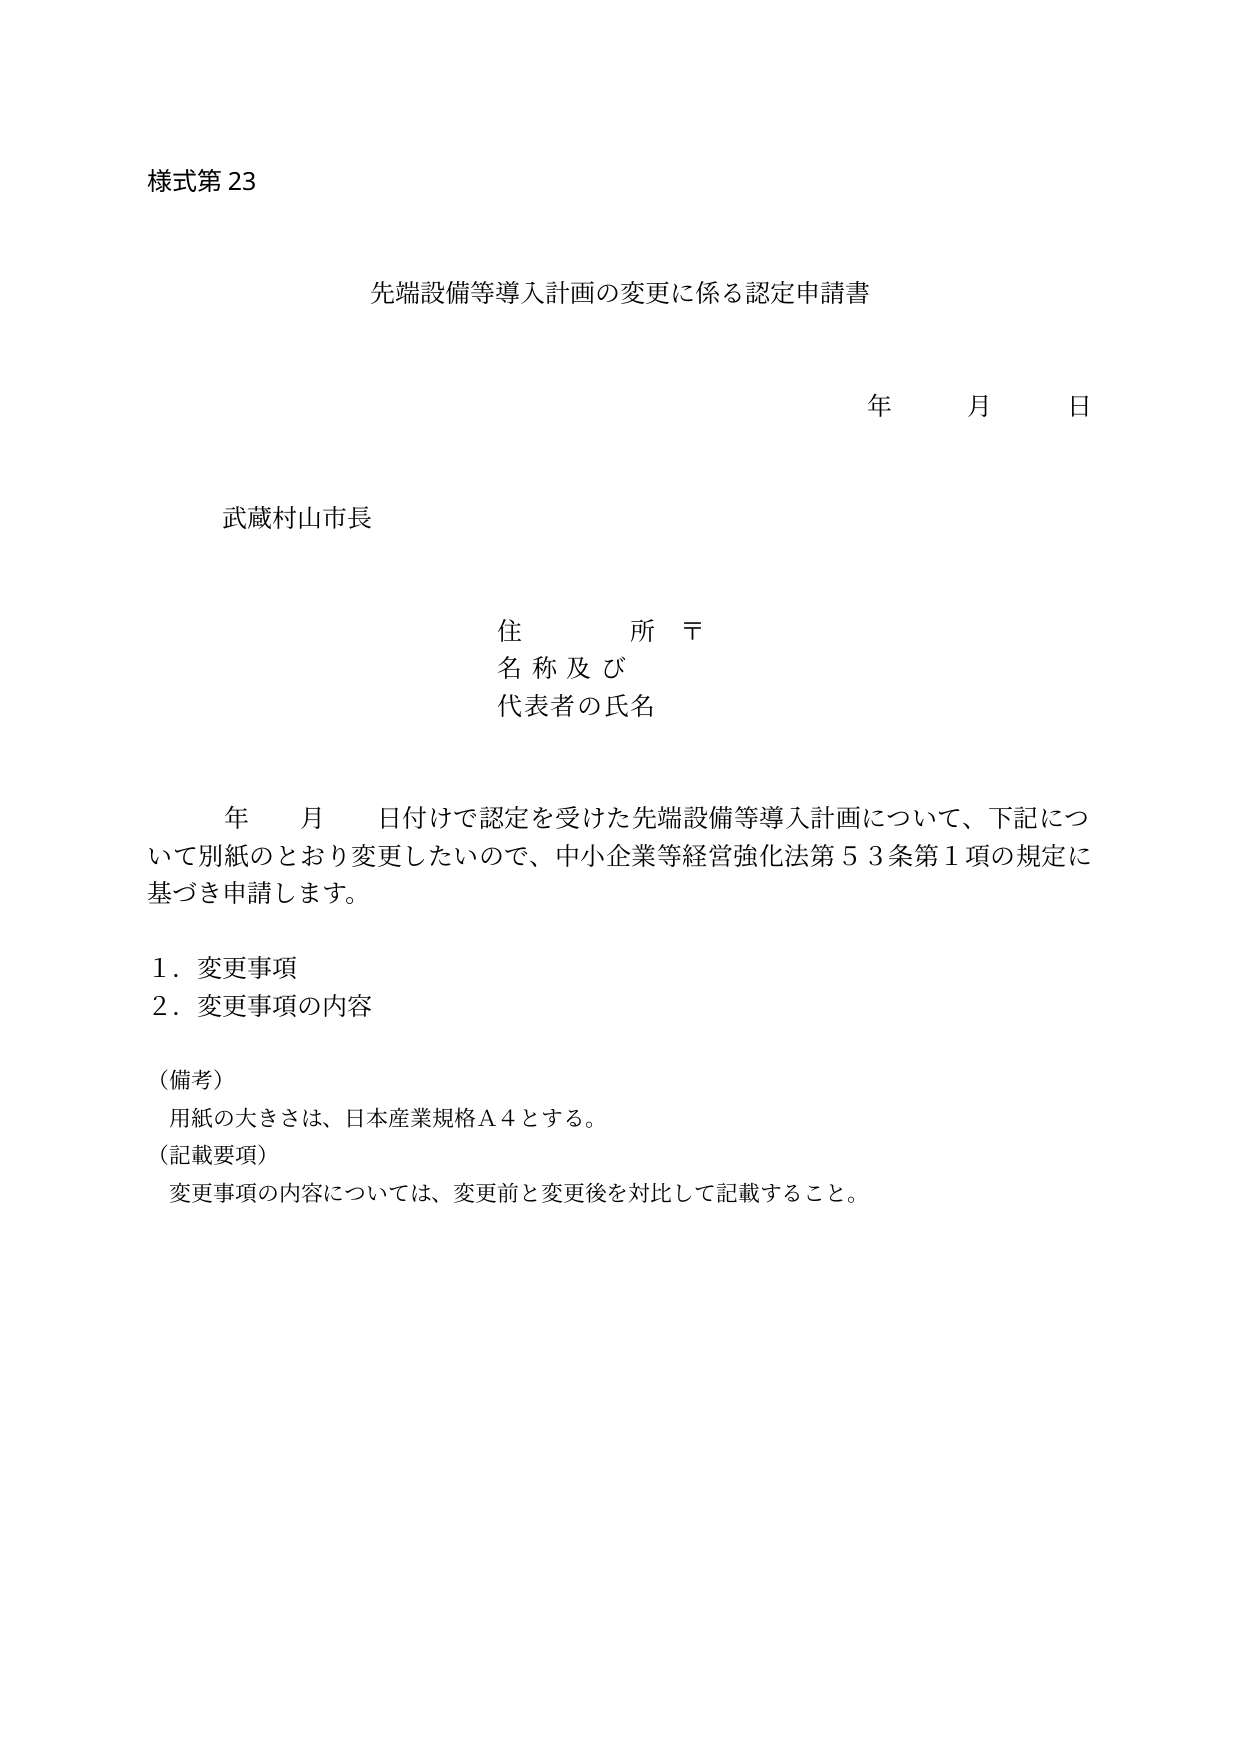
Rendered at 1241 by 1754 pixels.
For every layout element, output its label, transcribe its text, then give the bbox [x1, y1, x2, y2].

text 年 月 日 [148, 386, 1092, 423]
text 名称及び [498, 648, 1092, 686]
text ２．変更事項の内容 [148, 986, 1092, 1023]
text （備考） [148, 1061, 1092, 1098]
text 変更事項の内容については、変更前と変更後を対比して記載すること。 [148, 1173, 1092, 1211]
text 用紙の大きさは、日本産業規格Ａ４とする。 [148, 1098, 1092, 1136]
text 様式第23 [148, 161, 1092, 198]
text 年 月 日付けで認定を受けた先端設備等導入計画について、下記について別紙のとおり変更したいので、中小企業等経営強化法第５３条第１項の規定に基づき申請します。 [148, 798, 1092, 911]
text 代表者の氏名 [498, 686, 1092, 723]
text 住 所 〒 [498, 611, 1092, 648]
text 武蔵村山市長 [148, 498, 1092, 536]
text 先端設備等導入計画の変更に係る認定申請書 [148, 273, 1092, 311]
text （記載要項） [148, 1136, 1092, 1173]
text １．変更事項 [148, 948, 1092, 986]
